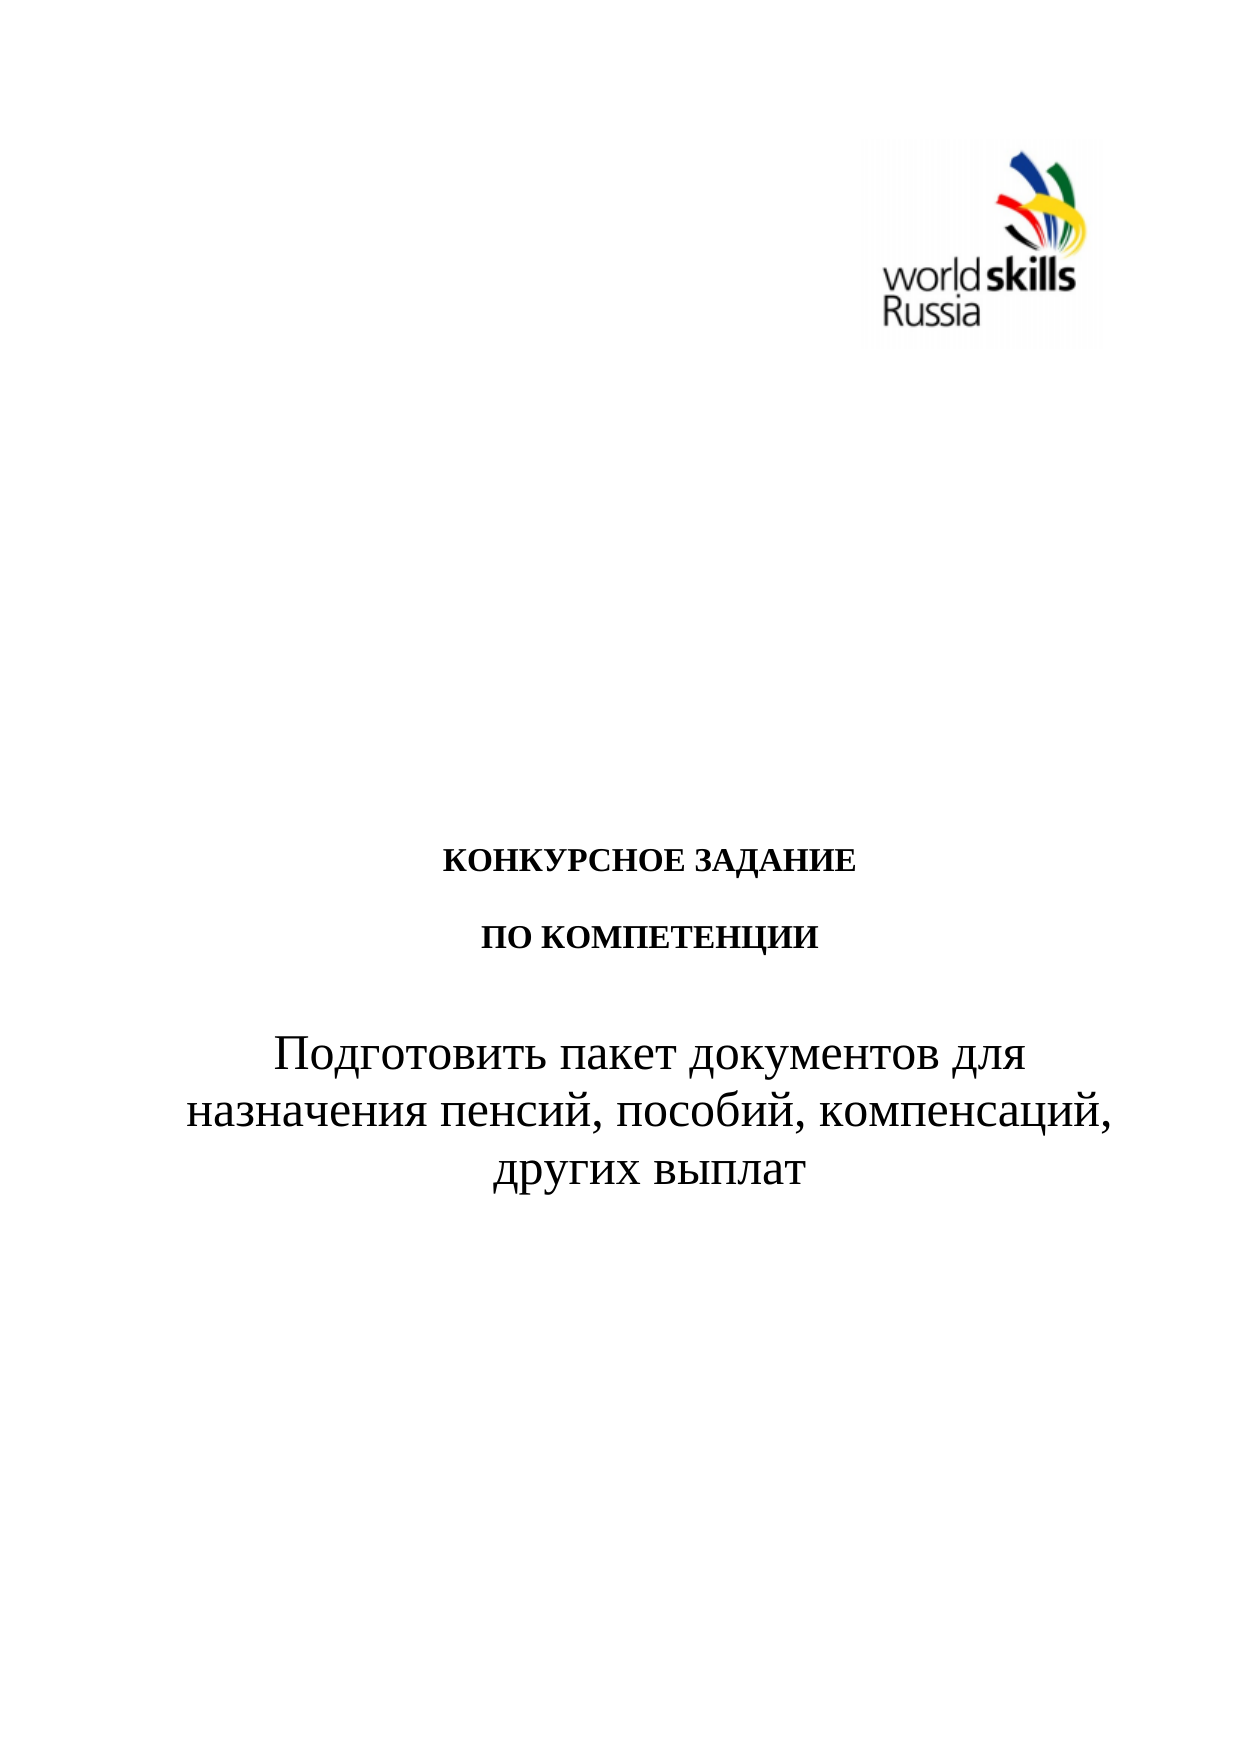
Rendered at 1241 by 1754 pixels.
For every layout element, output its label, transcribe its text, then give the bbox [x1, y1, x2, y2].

text Подготовить пакет документов для назначения пенсий, пособий, компенсаций, других выплат [148, 1023, 1152, 1195]
text ПО КОМПЕТЕНЦИИ [148, 917, 1152, 956]
picture [835, 139, 1104, 377]
text КОНКУРСНОЕ ЗАДАНИЕ [148, 841, 1152, 879]
